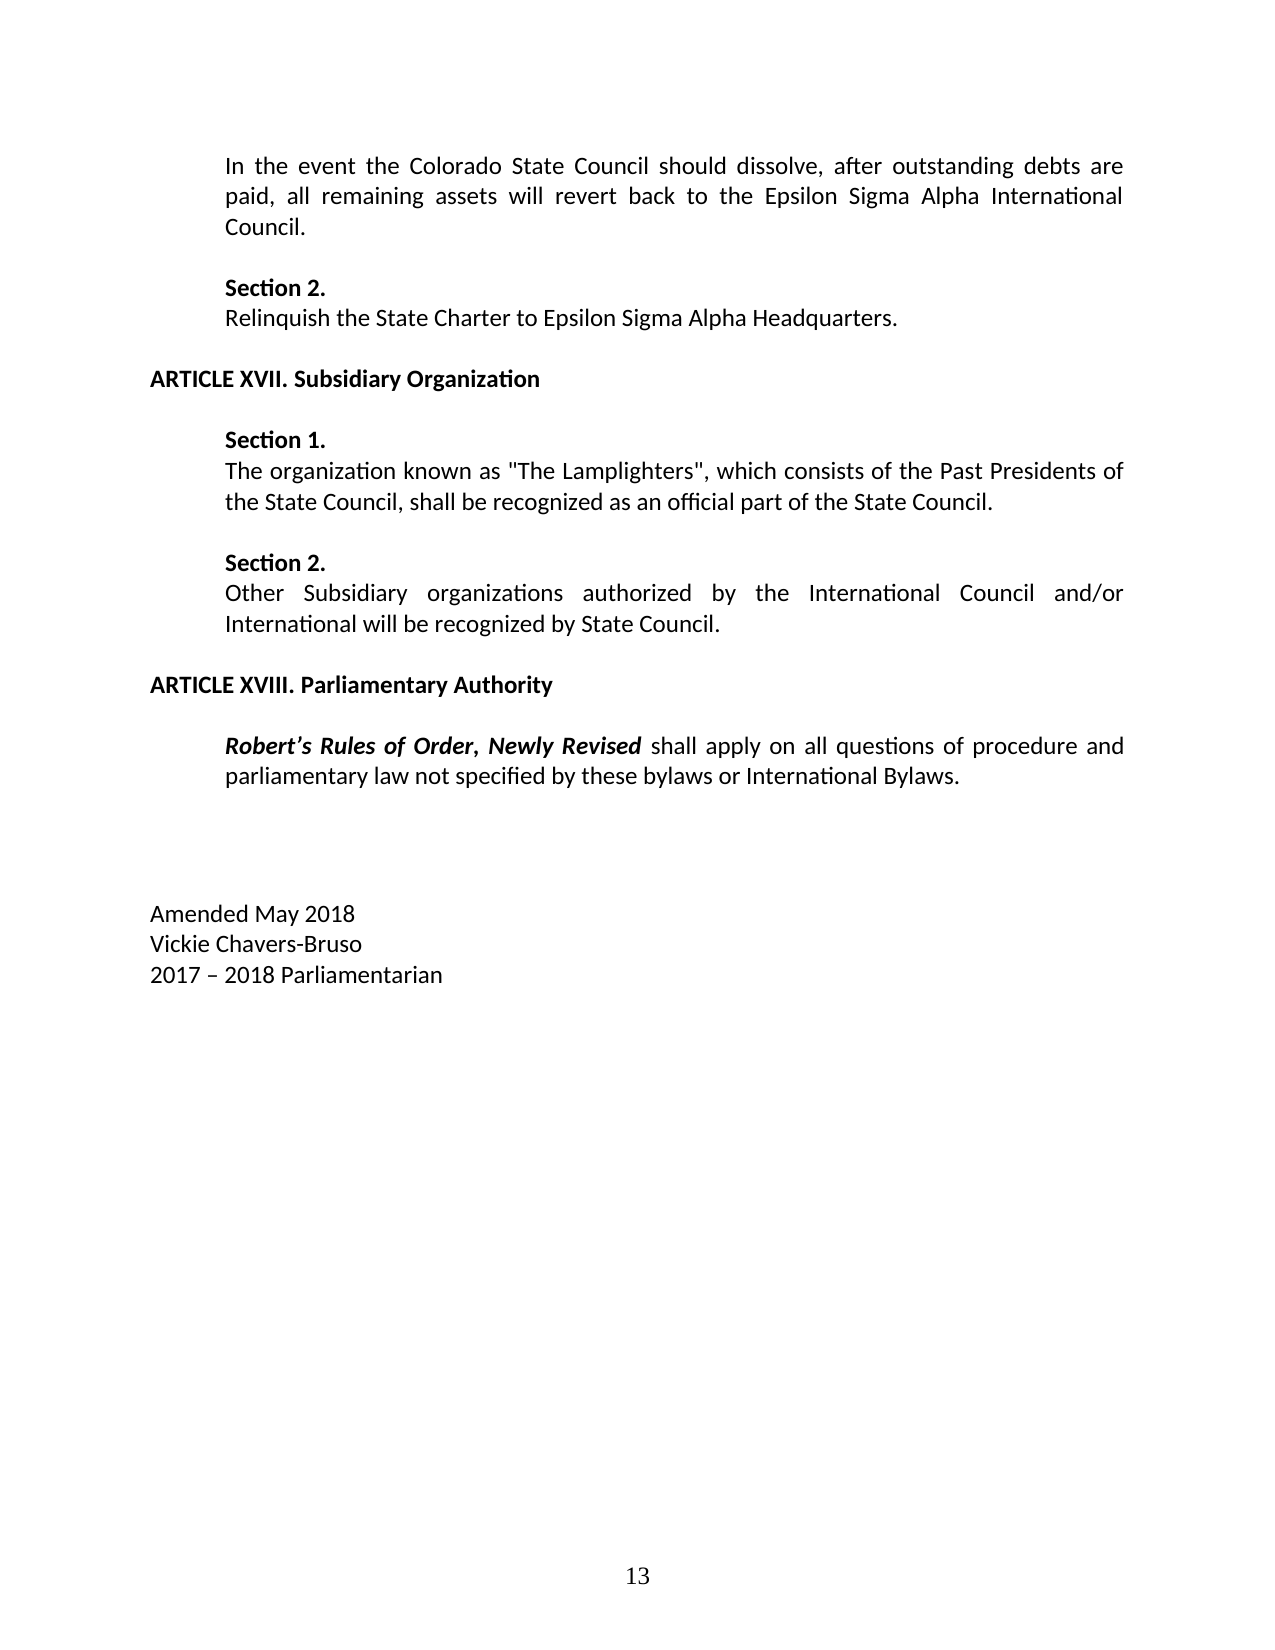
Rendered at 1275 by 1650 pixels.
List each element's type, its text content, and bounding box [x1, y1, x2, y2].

text In the event the Colorado State Council should dissolve, after outstanding debts are paid, all remaining assets will revert back to the Epsilon Sigma Alpha International Council. [225, 150, 1125, 242]
text 2017 – 2018 Parliamentarian [150, 959, 1125, 989]
text The organization known as "The Lamplighters", which consists of the Past Presidents of the State Council, shall be recognized as an official part of the State Council. [225, 455, 1125, 516]
text Robert’s Rules of Order, Newly Revised shall apply on all questions of procedure and parliamentary law not specified by these bylaws or International Bylaws. [225, 730, 1125, 791]
text Vickie Chavers-Bruso [150, 928, 1125, 959]
text ARTICLE XVII. Subsidiary Organization [150, 364, 1125, 394]
text Relinquish the State Charter to Epsilon Sigma Alpha Headquarters. [150, 303, 1125, 333]
text ARTICLE XVIII. Parliamentary Authority [150, 669, 1125, 699]
text Section 2. [225, 547, 1125, 577]
text Section 2. [150, 272, 1125, 303]
text Section 1. [150, 425, 1125, 455]
text Other Subsidiary organizations authorized by the International Council and/or International will be recognized by State Council. [225, 577, 1125, 638]
text Amended May 2018 [150, 898, 1125, 928]
